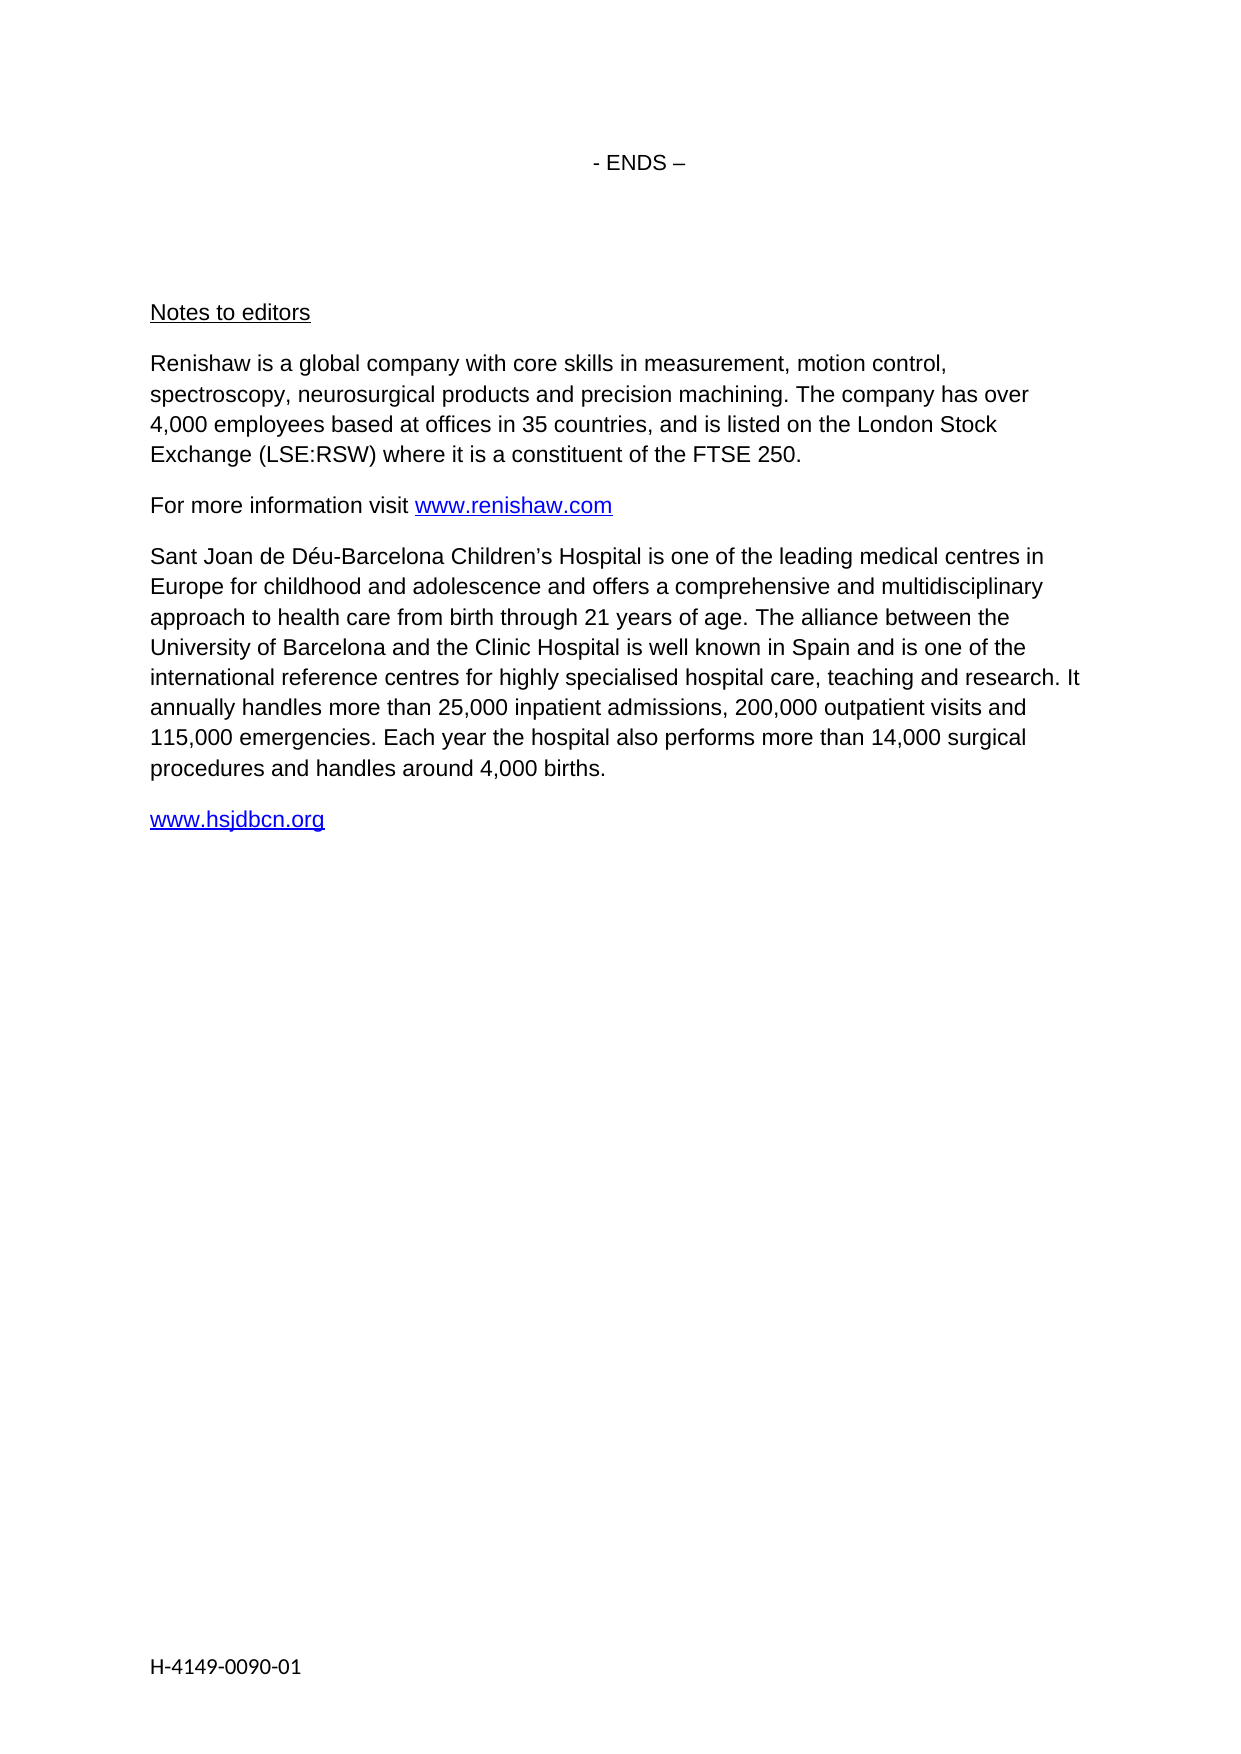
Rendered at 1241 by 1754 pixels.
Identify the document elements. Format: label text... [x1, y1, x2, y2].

text - ENDS – [187, 150, 1090, 175]
text Sant Joan de Déu-Barcelona Children’s Hospital is one of the leading medical centres in Europe for childhood and adolescence and offers a comprehensive and multidisciplinary approach to health care from birth through 21 years of age. The alliance between the University of Barcelona and the Clinic Hospital is well known in Spain and is one of the international reference centres for highly specialised hospital care, teaching and research. It annually handles more than 25,000 inpatient admissions, 200,000 outpatient visits and 115,000 emergencies. Each year the hospital also performs more than 14,000 surgical procedures and handles around 4,000 births. [150, 543, 1090, 781]
text For more information visit www.renishaw.com [150, 492, 1090, 518]
text Renishaw is a global company with core skills in measurement, motion control, spectroscopy, neurosurgical products and precision machining. The company has over 4,000 employees based at offices in 35 countries, and is listed on the London Stock Exchange (LSE:RSW) where it is a constituent of the FTSE 250. [150, 350, 1090, 467]
text www.hsjdbcn.org [150, 806, 1090, 832]
text Notes to editors [150, 299, 1090, 326]
